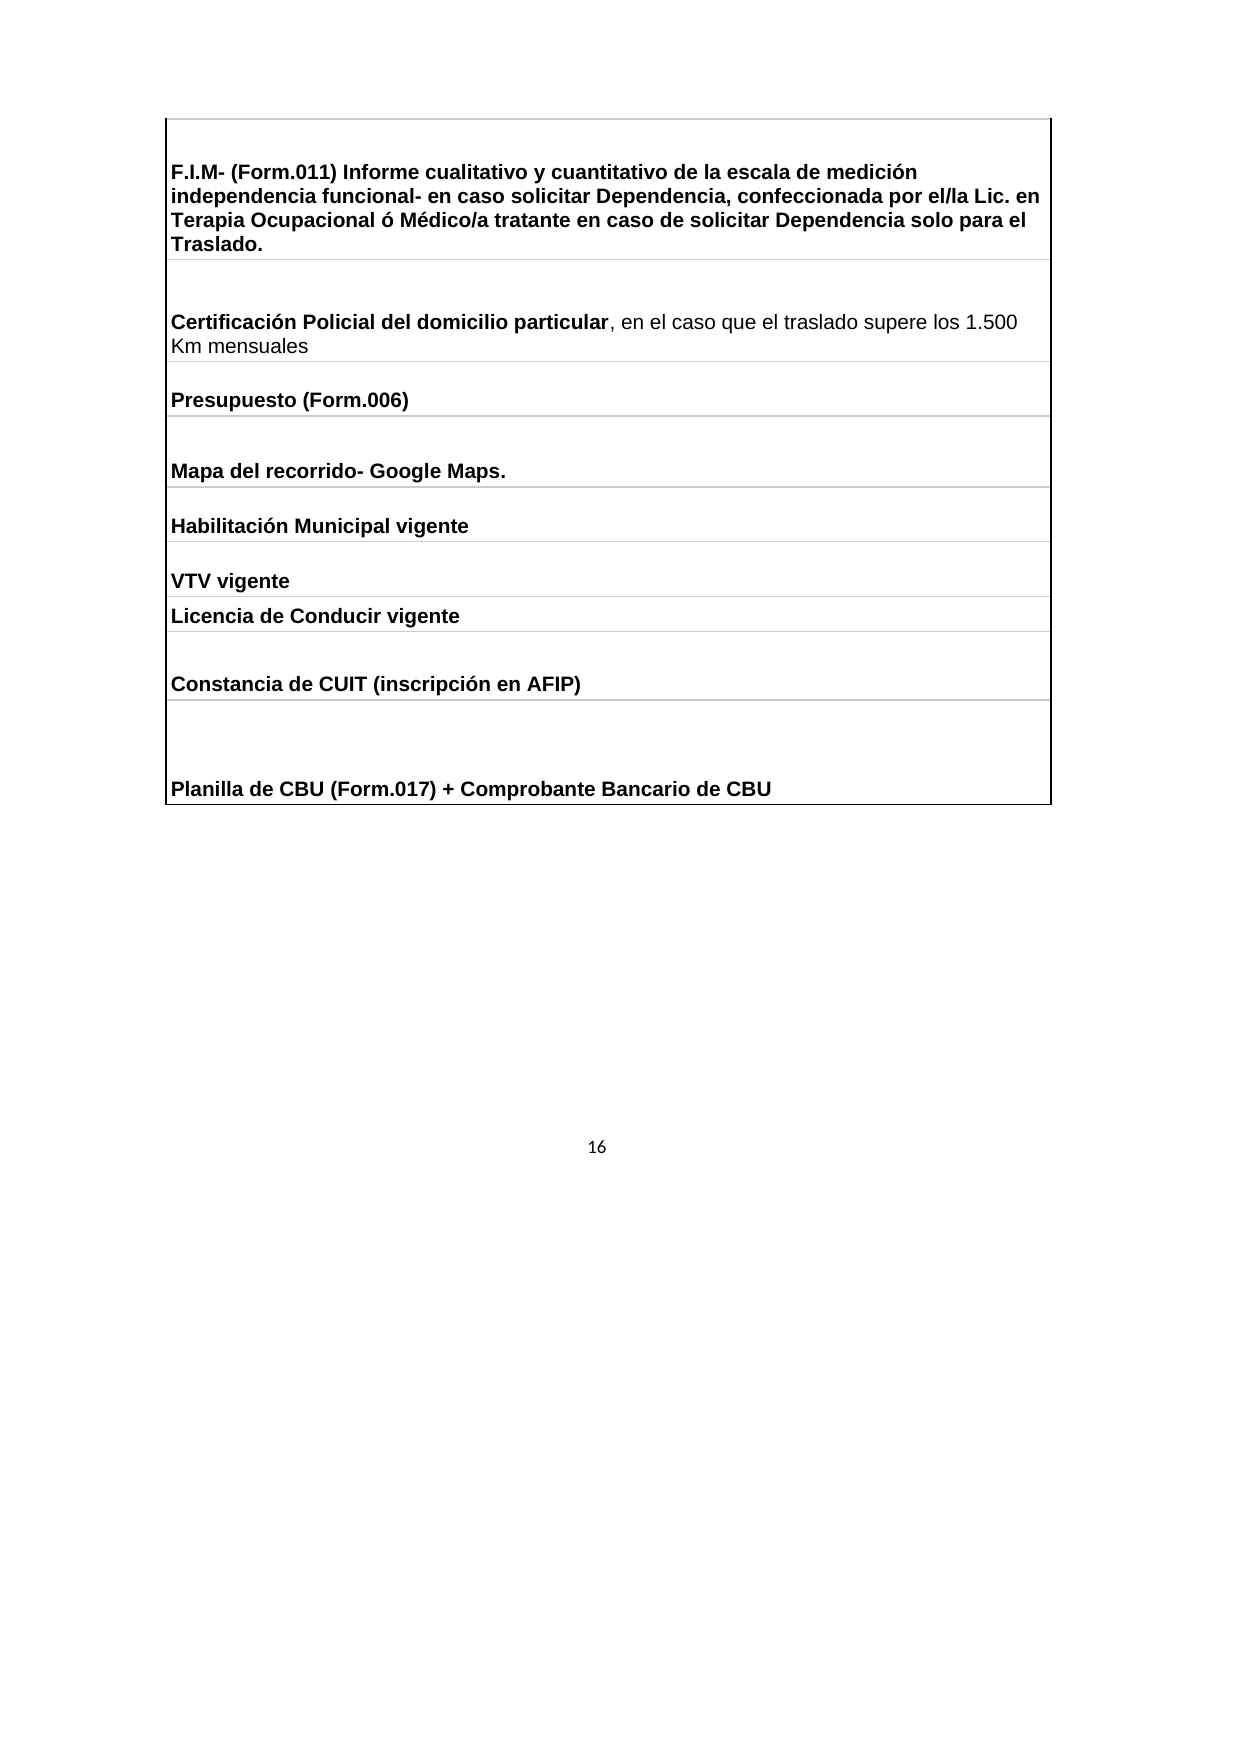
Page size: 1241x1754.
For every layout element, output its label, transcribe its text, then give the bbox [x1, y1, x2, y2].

table_cell Licencia de Conducir vigente [167, 597, 1050, 631]
table_cell Constancia de CUIT (inscripción en AFIP) [167, 632, 1050, 699]
table_cell Mapa del recorrido- Google Maps. [167, 417, 1050, 486]
table_cell F.I.M- (Form.011) Informe cualitativo y cuantitativo de la escala de medición independencia funcional- en caso solicitar Dependencia, confeccionada por el/la Lic. en Terapia Ocupacional ó Médico/a tratante en caso de solicitar Dependencia solo para el Traslado. [167, 120, 1050, 258]
text 16 [177, 1135, 1152, 1158]
table_cell VTV vigente [167, 542, 1050, 596]
table_cell Presupuesto (Form.006) [167, 362, 1050, 415]
table_cell Planilla de CBU (Form.017) + Comprobante Bancario de CBU [167, 701, 1050, 803]
table_cell Habilitación Municipal vigente [167, 488, 1050, 541]
table_cell Certificación Policial del domicilio particular, en el caso que el traslado supere los 1.500 Km mensuales [167, 260, 1050, 361]
